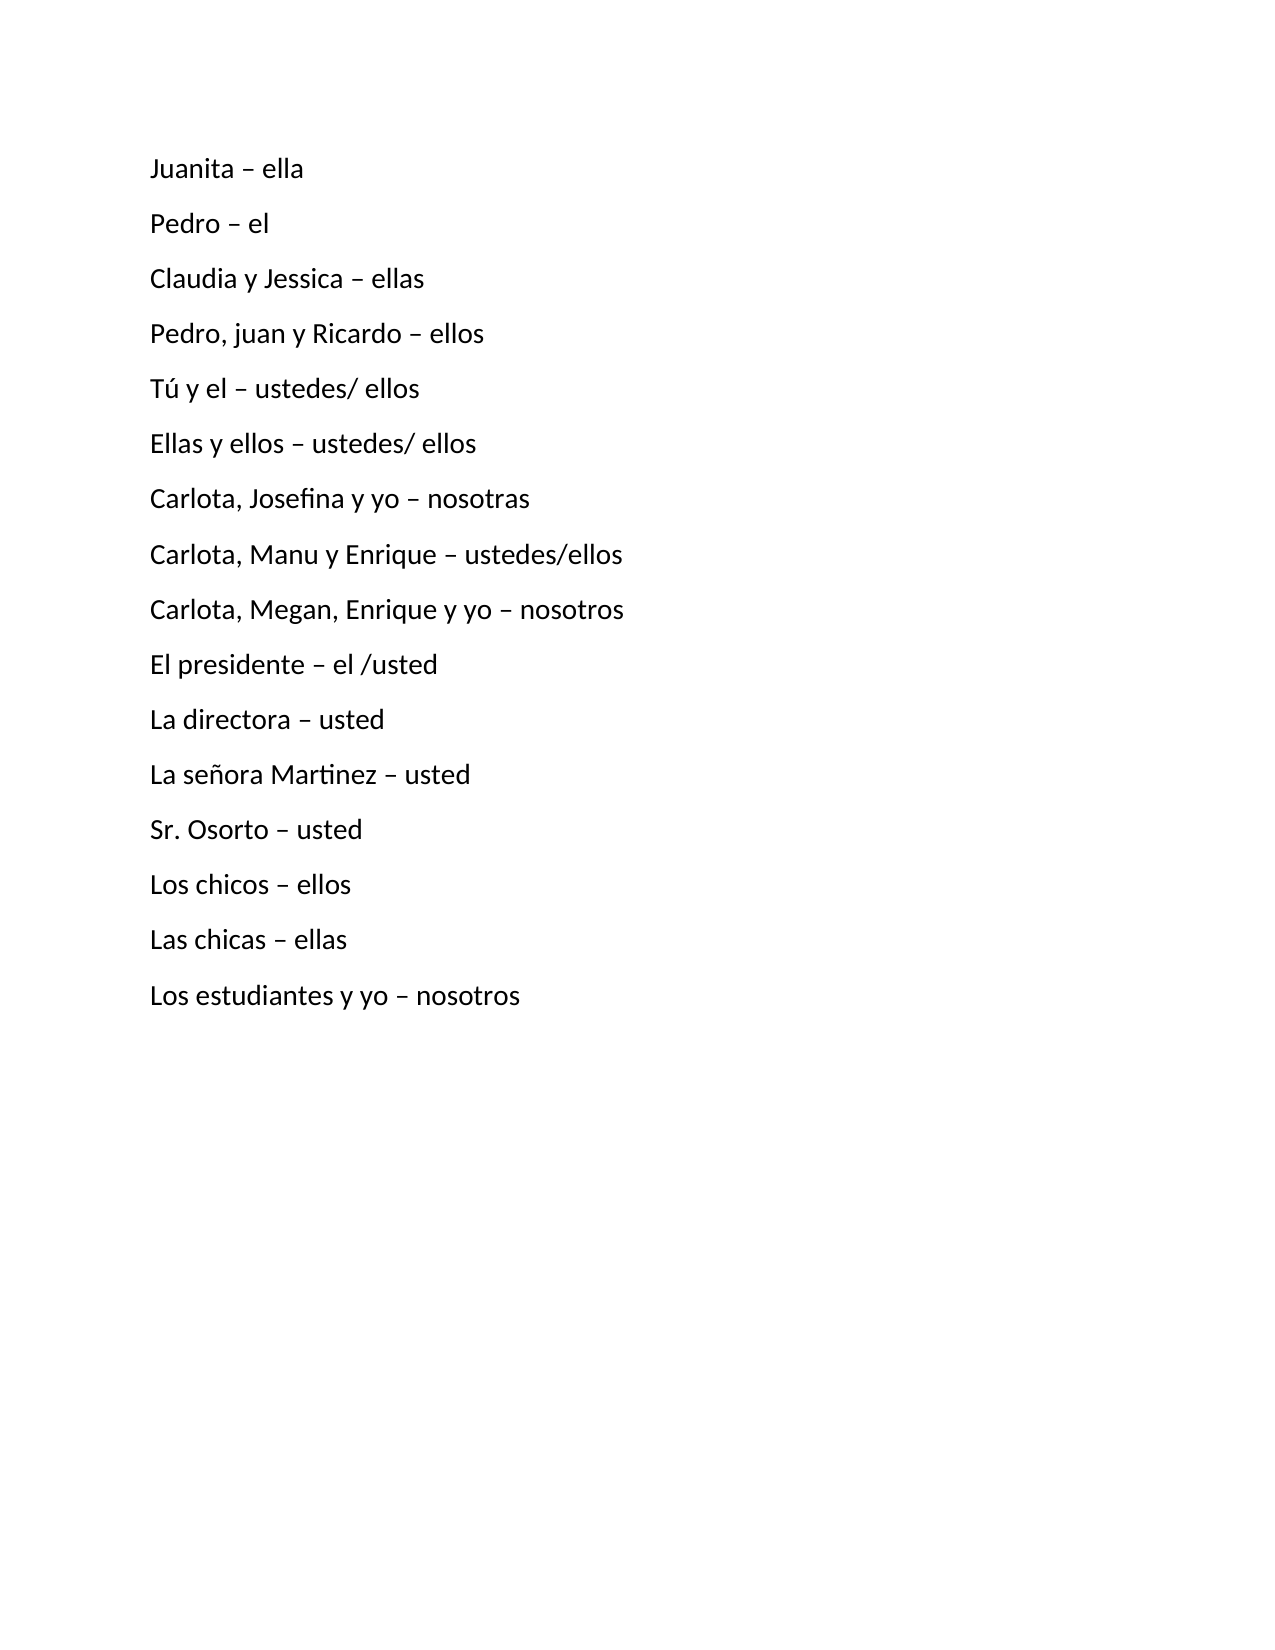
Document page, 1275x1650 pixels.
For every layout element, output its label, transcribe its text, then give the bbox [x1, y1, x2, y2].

text Las chicas – ellas [150, 921, 1125, 957]
text Los chicos – ellos [150, 866, 1125, 902]
text Juanita – ella [150, 150, 1125, 186]
text Pedro – el [150, 205, 1125, 241]
text Carlota, Megan, Enrique y yo – nosotros [150, 591, 1125, 626]
text Los estudiantes y yo – nosotros [150, 977, 1125, 1012]
text El presidente – el /usted [150, 646, 1125, 682]
text Tú y el – ustedes/ ellos [150, 370, 1125, 406]
text Pedro, juan y Ricardo – ellos [150, 315, 1125, 351]
text La señora Martinez – usted [150, 756, 1125, 792]
text La directora – usted [150, 701, 1125, 737]
text Claudia y Jessica – ellas [150, 260, 1125, 296]
text Sr. Osorto – usted [150, 811, 1125, 847]
text Carlota, Manu y Enrique – ustedes/ellos [150, 536, 1125, 571]
text Carlota, Josefina y yo – nosotras [150, 481, 1125, 516]
text Ellas y ellos – ustedes/ ellos [150, 426, 1125, 461]
